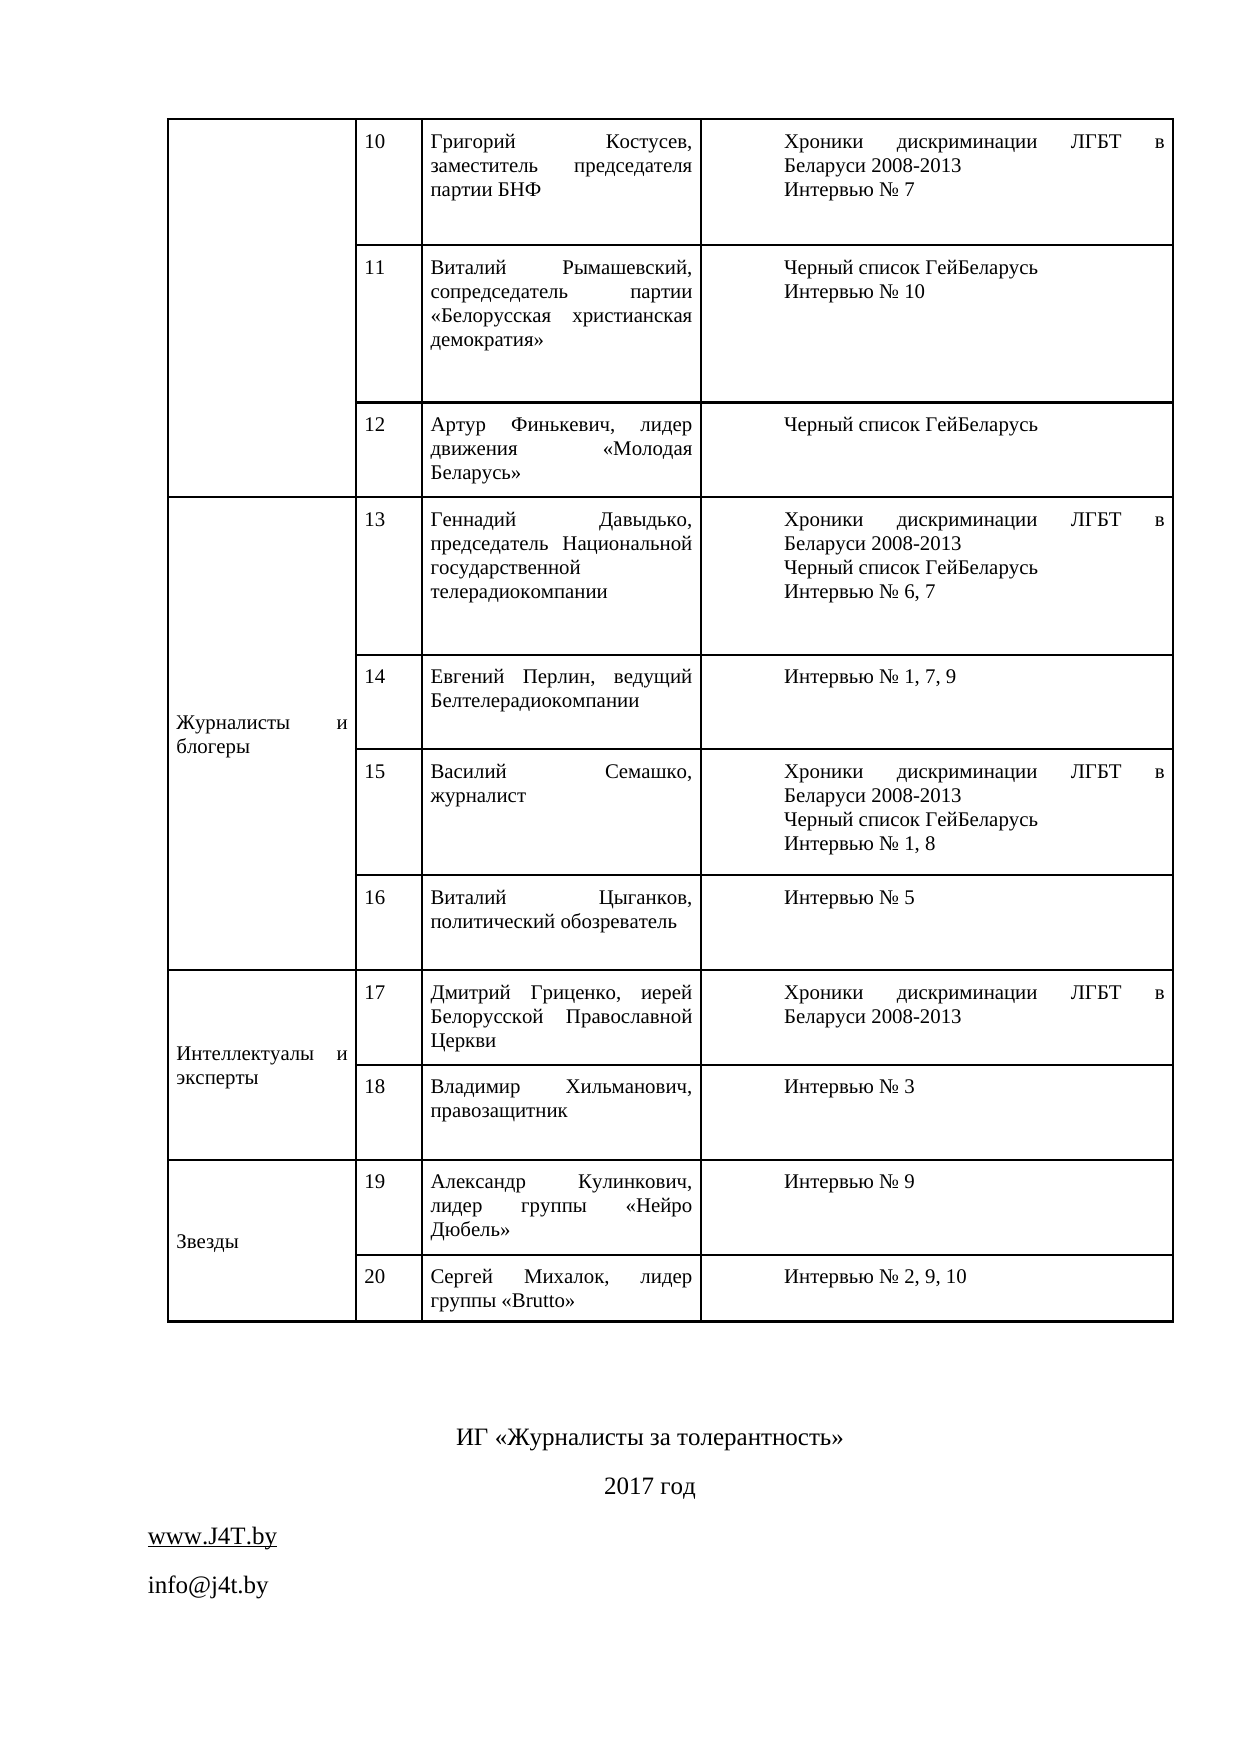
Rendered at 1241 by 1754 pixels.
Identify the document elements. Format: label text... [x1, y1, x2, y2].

table_cell Александр Кулинкович, лидер группы «Нейро Дюбель» [423, 1161, 700, 1253]
text info@j4t.by [148, 1570, 1152, 1599]
table_cell Геннадий Давыдько, председатель Национальной государственной телерадиокомпании [423, 498, 700, 653]
table_cell Виталий Рымашевский, сопредседатель партии «Белорусская христианская демократия» [423, 246, 700, 401]
table_cell Виталий Цыганков, политический обозреватель [423, 876, 700, 969]
table_cell Григорий Костусев, заместитель председателя партии БНФ [423, 120, 700, 244]
text www.J4T.by [148, 1521, 1152, 1549]
table_cell Интервью № 5 [702, 876, 1172, 969]
table_cell 20 [357, 1256, 421, 1320]
table_cell Черный список ГейБеларусь [702, 404, 1172, 496]
table_cell 15 [357, 750, 421, 874]
table_cell 11 [357, 246, 421, 401]
table_cell Сергей Михалок, лидер группы «Brutto» [423, 1256, 700, 1320]
table_cell Владимир Хильманович, правозащитник [423, 1066, 700, 1159]
table_cell Журналисты и блогеры [169, 498, 355, 969]
table_cell 14 [357, 656, 421, 748]
table_cell Хроники дискриминации ЛГБТ в Беларуси 2008-2013 Черный список ГейБеларусь Интервью № 1, 8 [702, 750, 1172, 874]
table_cell Интеллектуалы и эксперты [169, 971, 355, 1159]
table_cell Интервью № 2, 9, 10 [702, 1256, 1172, 1320]
table_cell 17 [357, 971, 421, 1064]
table_cell Хроники дискриминации ЛГБТ в Беларуси 2008-2013 Интервью № 7 [702, 120, 1172, 244]
table_cell Хроники дискриминации ЛГБТ в Беларуси 2008-2013 [702, 971, 1172, 1064]
table_cell 13 [357, 498, 421, 653]
table_cell Хроники дискриминации ЛГБТ в Беларуси 2008-2013 Черный список ГейБеларусь Интервью № 6, 7 [702, 498, 1172, 653]
text 2017 год [148, 1471, 1152, 1500]
table_cell Интервью № 9 [702, 1161, 1172, 1253]
table_cell 18 [357, 1066, 421, 1159]
table_cell Черный список ГейБеларусь Интервью № 10 [702, 246, 1172, 401]
table_cell Евгений Перлин, ведущий Белтелерадиокомпании [423, 656, 700, 748]
table_cell Артур Финькевич, лидер движения «Молодая Беларусь» [423, 404, 700, 496]
table_cell 16 [357, 876, 421, 969]
table_cell Интервью № 1, 7, 9 [702, 656, 1172, 748]
table_cell Дмитрий Гриценко, иерей Белорусской Православной Церкви [423, 971, 700, 1064]
table_cell 10 [357, 120, 421, 244]
table_cell Василий Семашко, журналист [423, 750, 700, 874]
table_cell Звезды [169, 1161, 355, 1320]
table_cell 12 [357, 404, 421, 496]
table_cell 19 [357, 1161, 421, 1253]
text ИГ «Журналисты за толерантность» [148, 1422, 1152, 1450]
table_cell Интервью № 3 [702, 1066, 1172, 1159]
